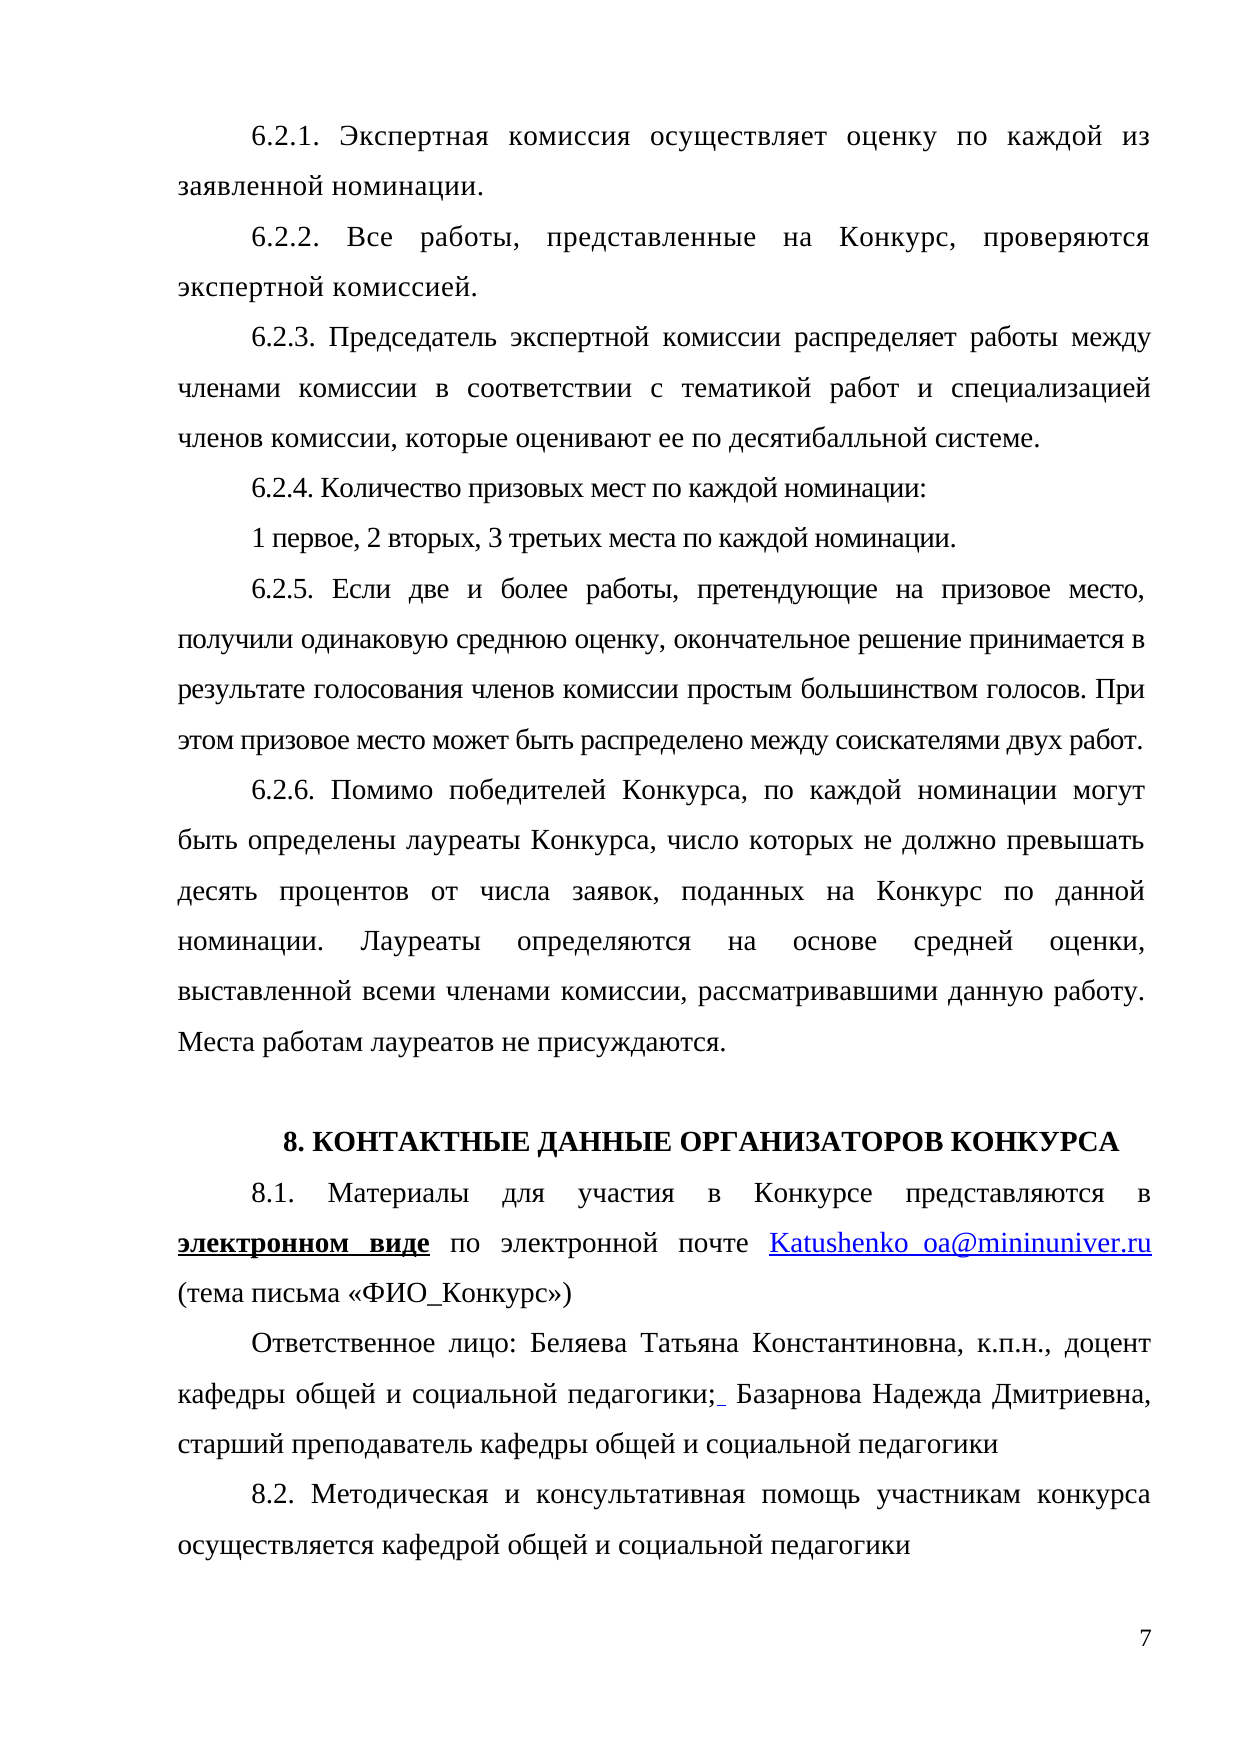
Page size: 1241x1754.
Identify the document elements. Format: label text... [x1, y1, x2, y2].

text 6.2.2. Все работы, представленные на Конкурс, проверяются экспертной комиссией. [177, 219, 1152, 303]
text 8.2. Методическая и консультативная помощь участникам конкурса осуществляется кафедрой общей и социальной педагогики [177, 1477, 1152, 1560]
text 6.2.6. Помимо победителей Конкурса, по каждой номинации могут быть определены лауреаты Конкурса, число которых не должно превышать десять процентов от числа заявок, поданных на Конкурс по данной номинации. Лауреаты определяются на основе средней оценки, выставленной всеми членами комиссии, рассматривавшими данную работу. Места работам лауреатов не присуждаются. [177, 772, 1146, 1057]
text 6.2.4. Количество призовых мест по каждой номинации: [177, 470, 1152, 504]
text 1 первое, 2 вторых, 3 третьих места по каждой номинации. [177, 521, 1152, 554]
text 6.2.1. Экспертная комиссия осуществляет оценку по каждой из заявленной номинации. [177, 118, 1152, 202]
text 6.2.5. Если две и более работы, претендующие на призовое место, получили одинаковую среднюю оценку, окончательное решение принимается в результате голосования членов комиссии простым большинством голосов. При этом призовое место может быть распределено между соискателями двух работ. [177, 571, 1146, 755]
text Ответственное лицо: Беляева Татьяна Константиновна, к.п.н., доцент кафедры общей и социальной педагогики; Базарнова Надежда Дмитриевна, старший преподаватель кафедры общей и социальной педагогики [177, 1326, 1152, 1460]
text 8.1. Материалы для участия в Конкурсе представляются в электронном виде по электронной почте Katushenko_oa@mininuniver.ru (тема письма «ФИО_Конкурс») [177, 1175, 1152, 1309]
text 6.2.3. Председатель экспертной комиссии распределяет работы между членами комиссии в соответствии с тематикой работ и специализацией членов комиссии, которые оценивают ее по десятибалльной системе. [177, 319, 1152, 453]
text 8. КОНТАКТНЫЕ ДАННЫЕ ОРГАНИЗАТОРОВ КОНКУРСА [177, 1124, 1152, 1158]
